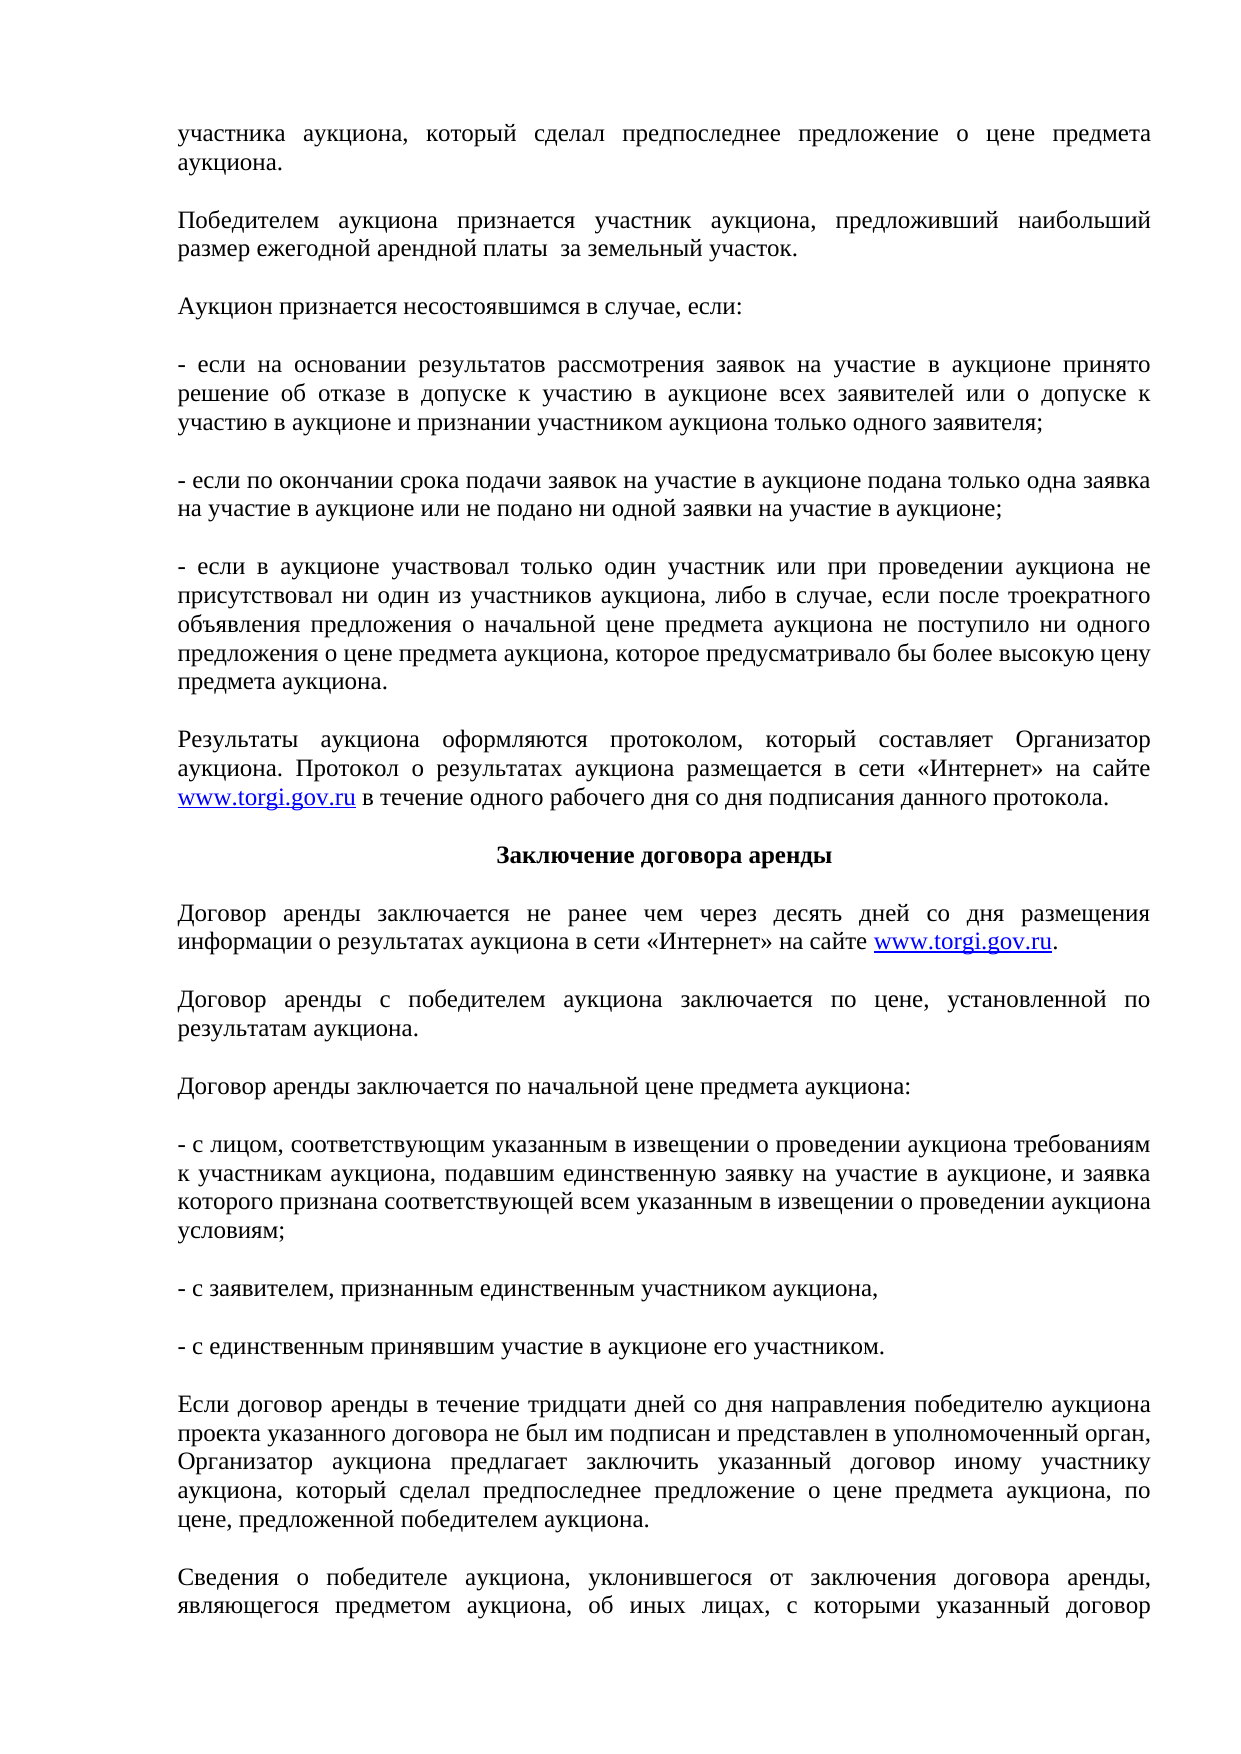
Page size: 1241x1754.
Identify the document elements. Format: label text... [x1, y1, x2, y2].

text Если договор аренды в течение тридцати дней со дня направления победителю аукциона проекта указанного договора не был им подписан и представлен в уполномоченный орган, Организатор аукциона предлагает заключить указанный договор иному участнику аукциона, который сделал предпоследнее предложение о цене предмета аукциона, по цене, предложенной победителем аукциона. [177, 1389, 1152, 1533]
text Победителем аукциона признается участник аукциона, предложивший наибольший размер ежегодной арендной платы за земельный участок. [177, 205, 1152, 262]
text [177, 1562, 1152, 1619]
text Аукцион признается несостоявшимся в случае, если: [177, 291, 1152, 320]
text Результаты аукциона оформляются протоколом, который составляет Организатор аукциона. Протокол о результатах аукциона размещается в сети «Интернет» на сайте www.torgi.gov.ru в течение одного рабочего дня со дня подписания данного протокола. [177, 724, 1152, 811]
text - если на основании результатов рассмотрения заявок на участие в аукционе принято решение об отказе в допуске к участию в аукционе всех заявителей или о допуске к участию в аукционе и признании участником аукциона только одного заявителя; [177, 349, 1152, 436]
text - если в аукционе участвовал только один участник или при проведении аукциона не присутствовал ни один из участников аукциона, либо в случае, если после троекратного объявления предложения о начальной цене предмета аукциона не поступило ни одного предложения о цене предмета аукциона, которое предусматривало бы более высокую цену предмета аукциона. [177, 551, 1152, 695]
text Заключение договора аренды [177, 840, 1152, 868]
text - с единственным принявшим участие в аукционе его участником. [177, 1331, 1152, 1360]
text Договор аренды с победителем аукциона заключается по цене, установленной по результатам аукциона. [177, 984, 1152, 1042]
text - если по окончании срока подачи заявок на участие в аукционе подана только одна заявка на участие в аукционе или не подано ни одной заявки на участие в аукционе; [177, 465, 1152, 522]
text Договор аренды заключается не ранее чем через десять дней со дня размещения информации о результатах аукциона в сети «Интернет» на сайте www.torgi.gov.ru. [177, 898, 1152, 955]
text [177, 118, 1152, 176]
text - с лицом, соответствующим указанным в извещении о проведении аукциона требованиям к участникам аукциона, подавшим единственную заявку на участие в аукционе, и заявка которого признана соответствующей всем указанным в извещении о проведении аукциона условиям; [177, 1129, 1152, 1244]
text Договор аренды заключается по начальной цене предмета аукциона: [177, 1071, 1152, 1100]
text - с заявителем, признанным единственным участником аукциона, [177, 1273, 1152, 1302]
